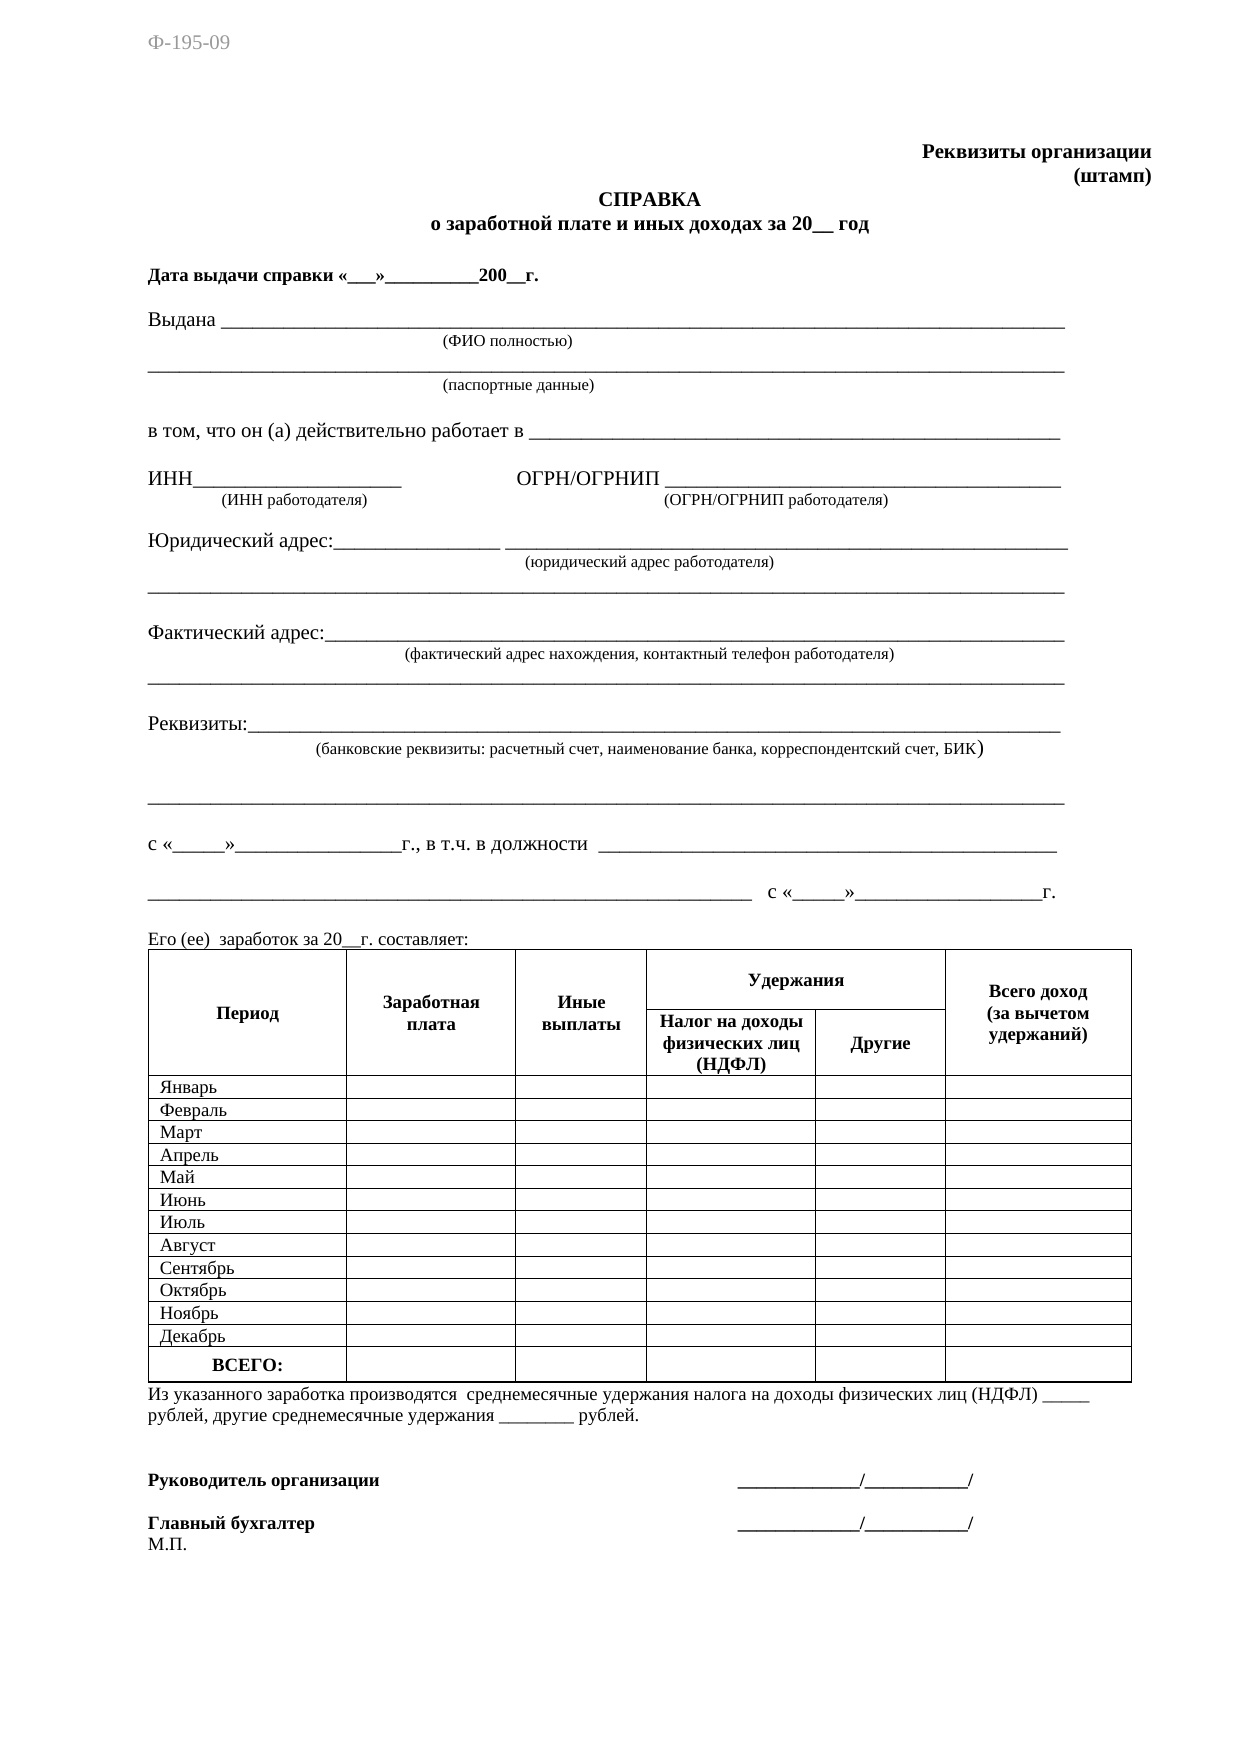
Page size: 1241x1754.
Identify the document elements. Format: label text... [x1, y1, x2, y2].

table_cell Июнь [149, 1189, 346, 1210]
table_cell [816, 1234, 945, 1256]
table_cell [347, 1076, 515, 1097]
table_cell [946, 1325, 1131, 1346]
text Руководитель организации _____________/___________/ [148, 1469, 1152, 1490]
text ________________________________________________________________________________________ [148, 571, 1152, 596]
table_cell Август [149, 1234, 346, 1256]
table_cell [516, 1166, 646, 1188]
text (юридический адрес работодателя) [148, 552, 1152, 571]
table_cell Февраль [149, 1099, 346, 1120]
table_cell [347, 1189, 515, 1210]
table_cell [516, 1347, 646, 1381]
text в том, что он (а) действительно работает в ___________________________________________________ [148, 418, 1152, 442]
text Юридический адрес:________________ ______________________________________________________ [148, 528, 1152, 552]
text (ИНН работодателя) (ОГРН/ОГРНИП работодателя) [148, 490, 1152, 509]
table_cell [946, 1076, 1131, 1097]
text Выдана _________________________________________________________________________________ [148, 307, 1152, 331]
table_cell [946, 1279, 1131, 1301]
table_cell [647, 1325, 815, 1346]
table_cell [946, 1121, 1131, 1143]
text ИНН____________________ ОГРН/ОГРНИП ______________________________________ [148, 466, 1152, 490]
text ________________________________________________________________________________________ [148, 663, 1152, 687]
table_cell [816, 1279, 945, 1301]
table_cell ВСЕГО: [149, 1347, 346, 1381]
table_cell [516, 1279, 646, 1301]
table_header Заработная плата [347, 950, 515, 1075]
table_cell [816, 1076, 945, 1097]
text СПРАВКА [148, 187, 1152, 211]
text (штамп) [148, 163, 1152, 187]
table_cell Октябрь [149, 1279, 346, 1301]
table_cell [516, 1121, 646, 1143]
table_cell [647, 1211, 815, 1233]
table_cell [516, 1211, 646, 1233]
text Реквизиты:______________________________________________________________________________ [148, 711, 1152, 735]
table_cell [816, 1347, 945, 1381]
table_cell Налог на доходы физических лиц (НДФЛ) [647, 1010, 815, 1075]
text (паспортные данные) [148, 374, 1152, 394]
table_cell [347, 1302, 515, 1323]
text Главный бухгалтер _____________/___________/ [148, 1512, 1152, 1533]
table_cell Июль [149, 1211, 346, 1233]
table_cell [347, 1211, 515, 1233]
table_cell [946, 1302, 1131, 1323]
table_cell [647, 1076, 815, 1097]
table_cell [816, 1166, 945, 1188]
table_cell [647, 1234, 815, 1256]
table_cell [647, 1257, 815, 1278]
table_cell [347, 1257, 515, 1278]
table_cell [946, 1234, 1131, 1256]
table_cell [516, 1302, 646, 1323]
table_cell Май [149, 1166, 346, 1188]
table_cell [946, 1166, 1131, 1188]
table_cell [347, 1121, 515, 1143]
table_cell [347, 1166, 515, 1188]
table_cell [516, 1076, 646, 1097]
text (банковские реквизиты: расчетный счет, наименование банка, корреспондентский счет, БИК) [148, 735, 1152, 759]
table_header Всего доход (за вычетом удержаний) [946, 950, 1131, 1075]
table_cell [946, 1257, 1131, 1278]
table_cell [647, 1099, 815, 1120]
table_cell [516, 1234, 646, 1256]
table_cell [347, 1099, 515, 1120]
table_cell [647, 1144, 815, 1165]
table_cell [816, 1257, 945, 1278]
text (ФИО полностью) [148, 331, 1152, 350]
table_cell [347, 1234, 515, 1256]
text (фактический адрес нахождения, контактный телефон работодателя) [148, 644, 1152, 663]
text М.П. [148, 1533, 1152, 1555]
text ________________________________________________________________________________________ [148, 350, 1152, 374]
table_header Удержания [647, 950, 945, 1009]
table_cell [647, 1121, 815, 1143]
table_cell Март [149, 1121, 346, 1143]
table_cell [347, 1347, 515, 1381]
table_header Период [149, 950, 346, 1075]
text с «_____»________________г., в т.ч. в должности ____________________________________________ [148, 831, 1152, 855]
table_cell [516, 1189, 646, 1210]
table_cell [816, 1189, 945, 1210]
table_cell [647, 1166, 815, 1188]
table_cell Сентябрь [149, 1257, 346, 1278]
table_header Иные выплаты [516, 950, 646, 1075]
table_cell [946, 1144, 1131, 1165]
text Из указанного заработка производятся среднемесячные удержания налога на доходы физических лиц (НДФЛ) _____ рублей, другие среднемесячные удержания ________ рублей. [148, 1382, 1152, 1426]
table_cell [347, 1325, 515, 1346]
table_cell [946, 1099, 1131, 1120]
table_cell [647, 1279, 815, 1301]
table_cell [516, 1325, 646, 1346]
table_cell [946, 1189, 1131, 1210]
table_cell [516, 1144, 646, 1165]
table_cell [647, 1347, 815, 1381]
table_cell [946, 1211, 1131, 1233]
table_cell [816, 1121, 945, 1143]
table_cell [816, 1302, 945, 1323]
text Его (ее) заработок за 20__г. составляет: [148, 927, 1152, 949]
text Дата выдачи справки «___»__________200__г. [148, 264, 1152, 286]
text о заработной плате и иных доходах за 20__ год [148, 211, 1152, 235]
text __________________________________________________________ с «_____»__________________г. [148, 879, 1152, 903]
text Реквизиты организации [148, 139, 1152, 163]
table_cell [516, 1099, 646, 1120]
table_cell [816, 1099, 945, 1120]
table_cell [816, 1325, 945, 1346]
table_cell [516, 1257, 646, 1278]
table_cell [347, 1279, 515, 1301]
table_cell Январь [149, 1076, 346, 1097]
text ________________________________________________________________________________________ [148, 783, 1152, 807]
table_cell [647, 1189, 815, 1210]
table_cell [347, 1144, 515, 1165]
table_cell [946, 1347, 1131, 1381]
table_cell Декабрь [149, 1325, 346, 1346]
table_cell Ноябрь [149, 1302, 346, 1323]
table_cell [647, 1302, 815, 1323]
table_cell Апрель [149, 1144, 346, 1165]
table_cell [816, 1144, 945, 1165]
table_cell Другие [816, 1010, 945, 1075]
table_cell [816, 1211, 945, 1233]
text Фактический адрес:_______________________________________________________________________ [148, 619, 1152, 644]
